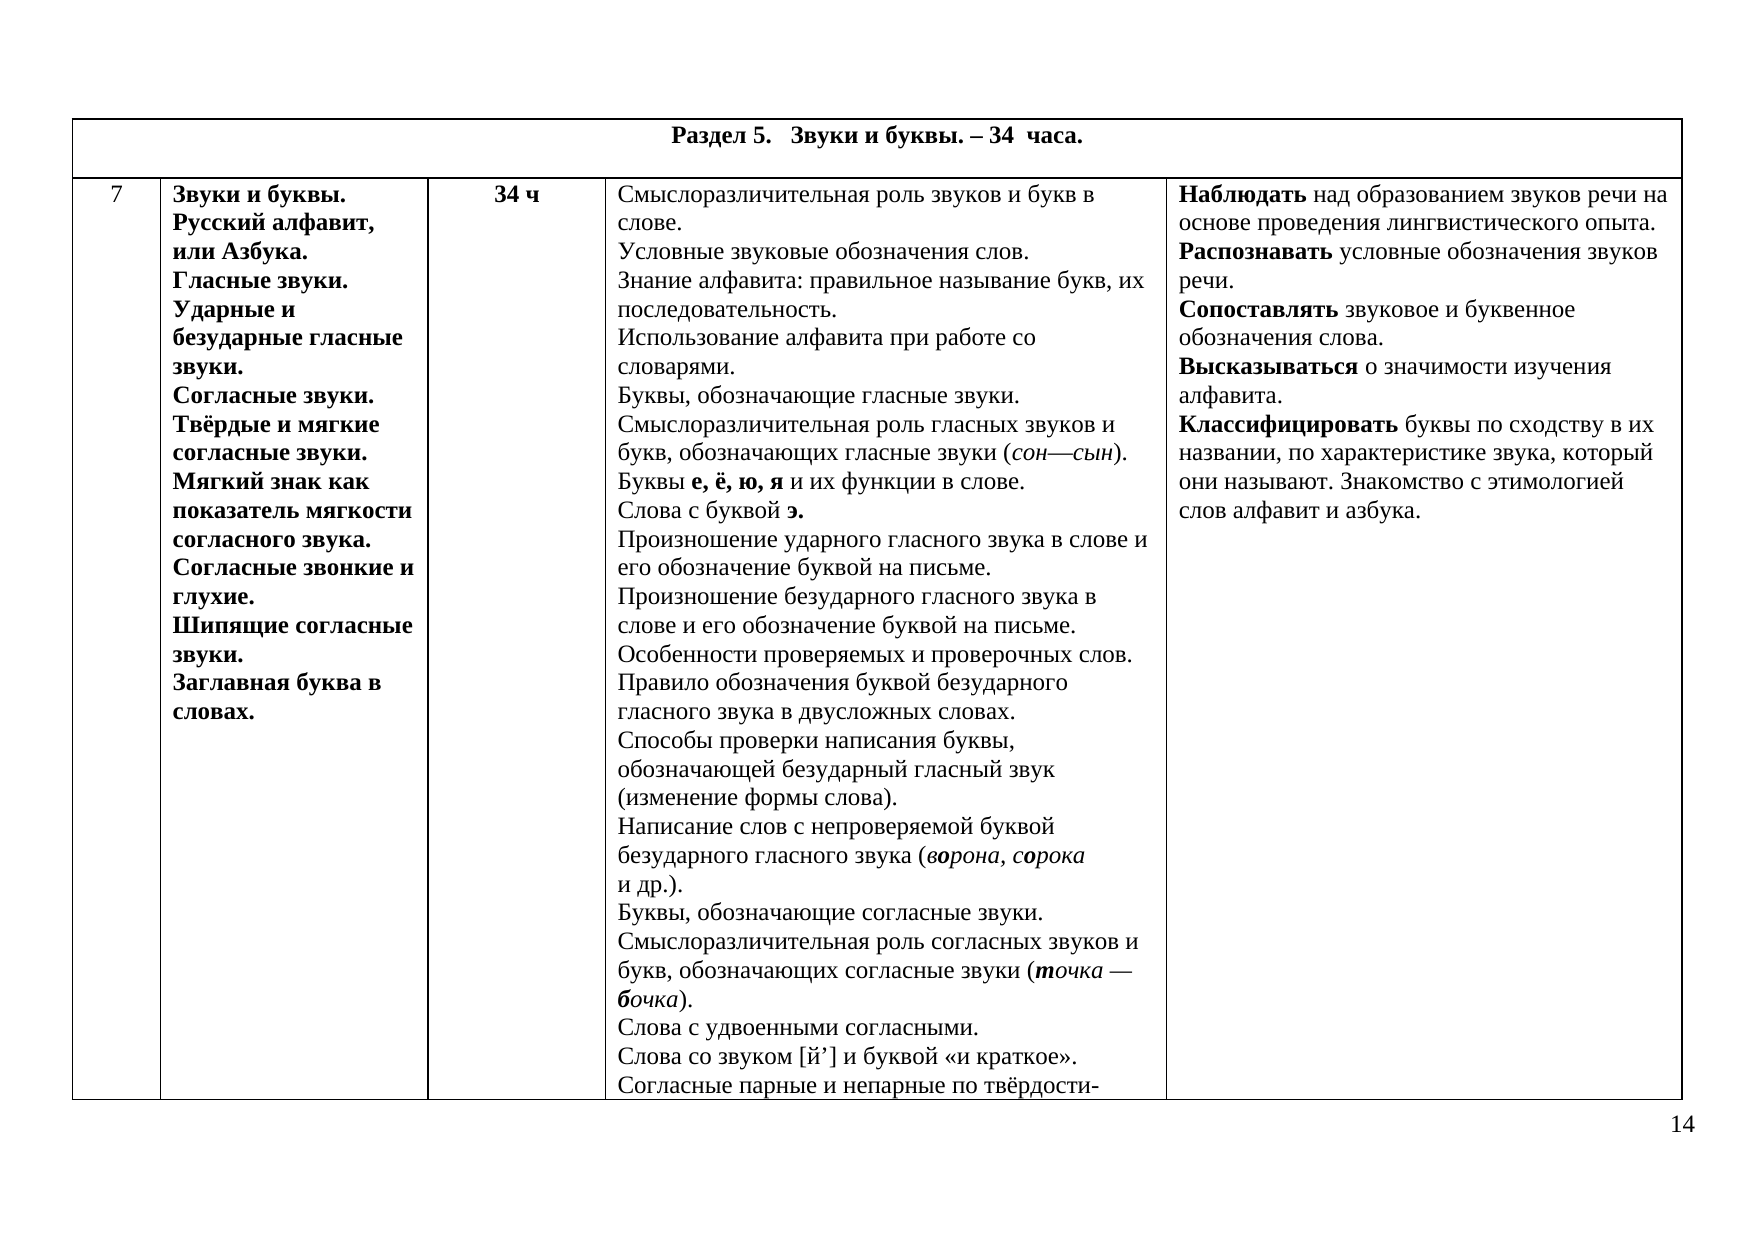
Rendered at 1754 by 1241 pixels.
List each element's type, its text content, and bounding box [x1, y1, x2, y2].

table_cell Раздел 5. Звуки и буквы. – 34 часа. [73, 120, 1681, 177]
table_cell 34 ч [429, 179, 605, 1099]
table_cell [1167, 179, 1681, 1099]
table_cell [161, 179, 427, 1099]
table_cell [606, 179, 1166, 1099]
table_cell 7 [73, 179, 160, 1099]
